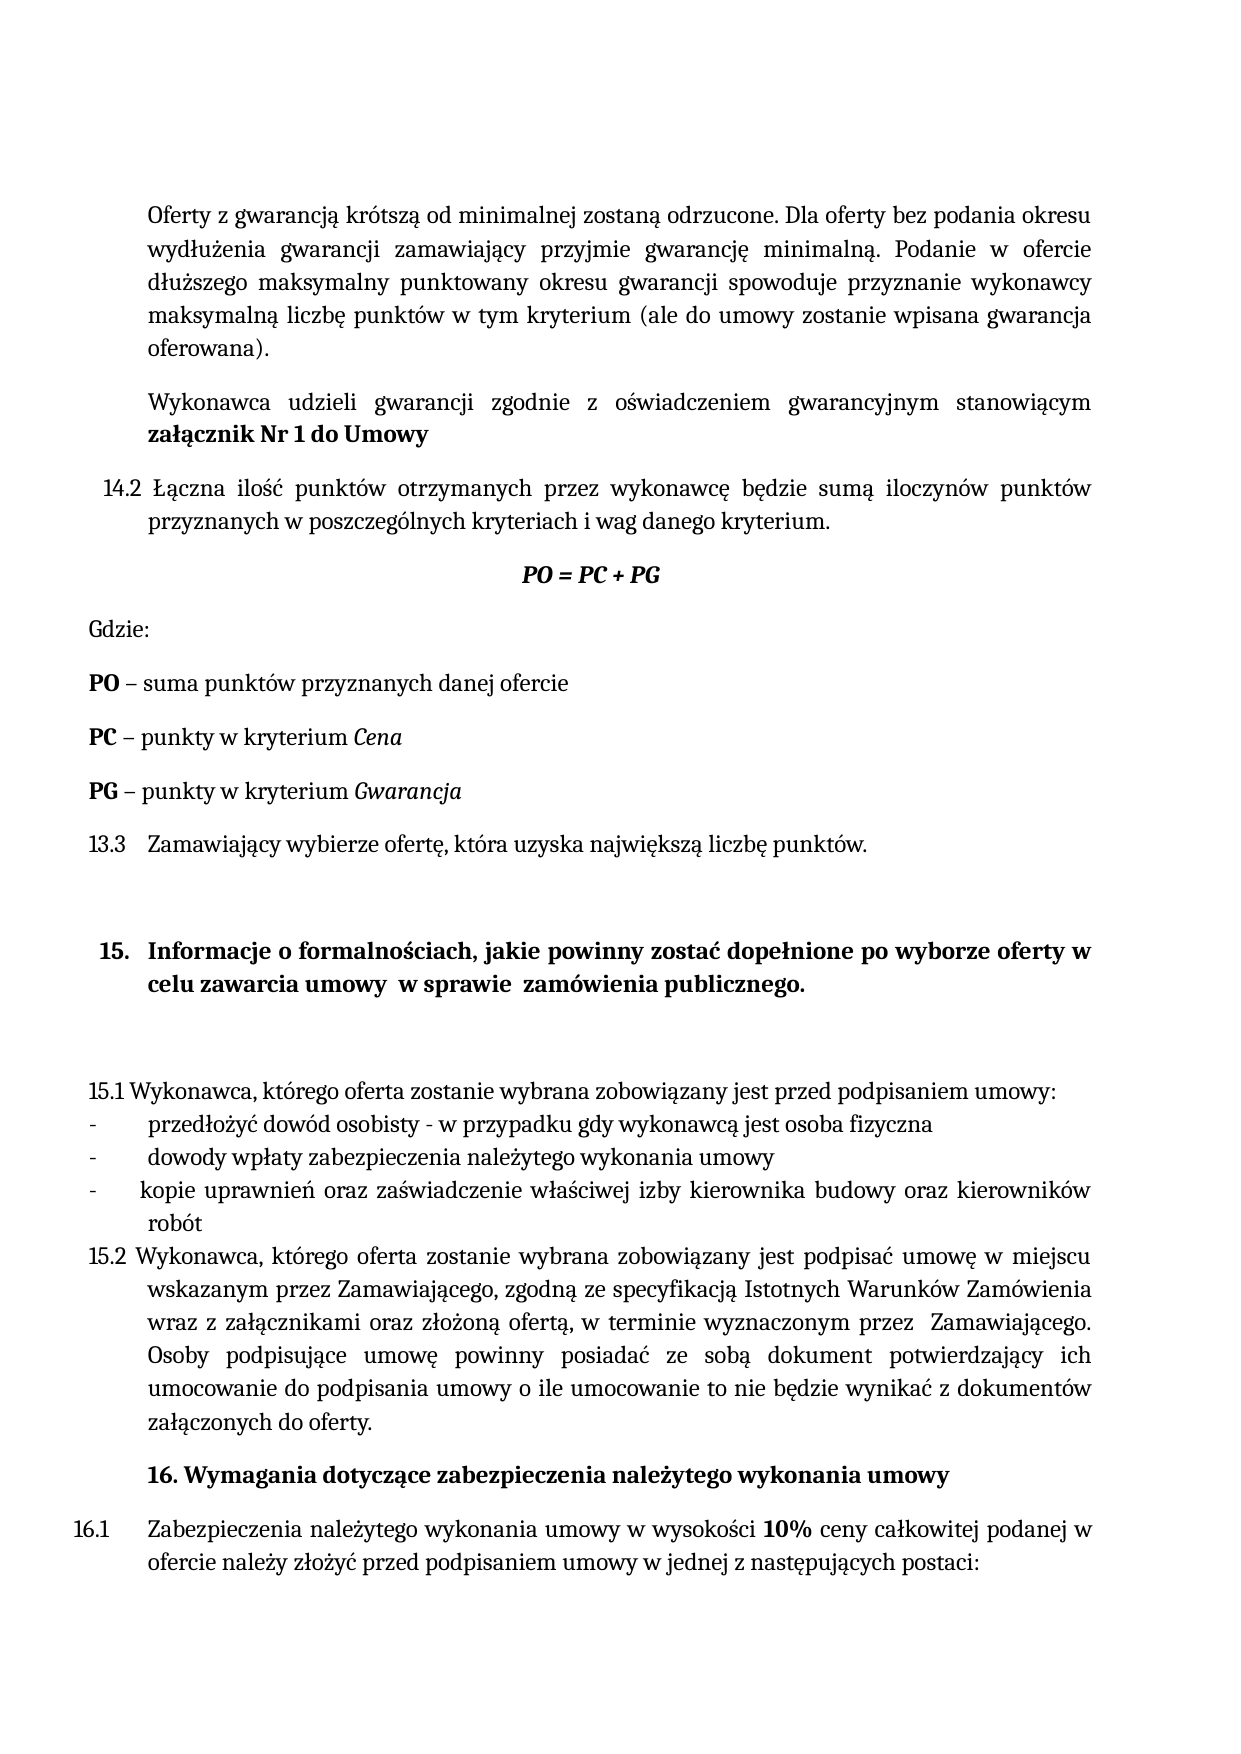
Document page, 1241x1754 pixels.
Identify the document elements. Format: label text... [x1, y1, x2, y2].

text - przedłożyć dowód osobisty - w przypadku gdy wykonawcą jest osoba fizyczna [88, 1110, 1093, 1139]
text 14.2 Łączna ilość punktów otrzymanych przez wykonawcę będzie sumą iloczynów punktów przyznanych w poszczególnych kryteriach i wag danego kryterium. [103, 474, 1093, 536]
text 16.1 Zabezpieczenia należytego wykonania umowy w wysokości 10% ceny całkowitej podanej w ofercie należy złożyć przed podpisaniem umowy w jednej z następujących postaci: [74, 1515, 1093, 1577]
text 15.2 Wykonawca, którego oferta zostanie wybrana zobowiązany jest podpisać umowę w miejscu wskazanym przez Zamawiającego, zgodną ze specyfikacją Istotnych Warunków Zamówienia wraz z załącznikami oraz złożoną ofertą, w terminie wyznaczonym przez Zamawiającego. Osoby podpisujące umowę powinny posiadać ze sobą dokument potwierdzający ich umocowanie do podpisania umowy o ile umocowanie to nie będzie wynikać z dokumentów załączonych do oferty. [88, 1242, 1093, 1436]
text PO = PC + PG [88, 561, 1093, 590]
text PO – suma punktów przyznanych danej ofercie [88, 669, 1093, 698]
text PC – punkty w kryterium Cena [88, 723, 1093, 751]
text Oferty z gwarancją krótszą od minimalnej zostaną odrzucone. Dla oferty bez podania okresu wydłużenia gwarancji zamawiający przyjmie gwarancję minimalną. Podanie w ofercie dłuższego maksymalny punktowany okresu gwarancji spowoduje przyznanie wykonawcy maksymalną liczbę punktów w tym kryterium (ale do umowy zostanie wpisana gwarancja oferowana). [148, 201, 1093, 362]
text Wykonawca udzieli gwarancji zgodnie z oświadczeniem gwarancyjnym stanowiącym załącznik Nr 1 do Umowy [148, 387, 1093, 449]
text 13.3 Zamawiający wybierze ofertę, która uzyska największą liczbę punktów. [88, 830, 1093, 859]
text - dowody wpłaty zabezpieczenia należytego wykonania umowy [88, 1143, 1093, 1172]
text 16. Wymagania dotyczące zabezpieczenia należytego wykonania umowy [0, 1461, 1093, 1490]
text - kopie uprawnień oraz zaświadczenie właściwej izby kierownika budowy oraz kierowników robót [88, 1176, 1093, 1238]
text 15. Informacje o formalnościach, jakie powinny zostać dopełnione po wyborze oferty w celu zawarcia umowy w sprawie zamówienia publicznego. [88, 937, 1093, 999]
text PG – punkty w kryterium Gwarancja [88, 777, 1093, 805]
text Gdzie: [88, 615, 1093, 644]
text 15.1 Wykonawca, którego oferta zostanie wybrana zobowiązany jest przed podpisaniem umowy: [88, 1077, 1093, 1106]
